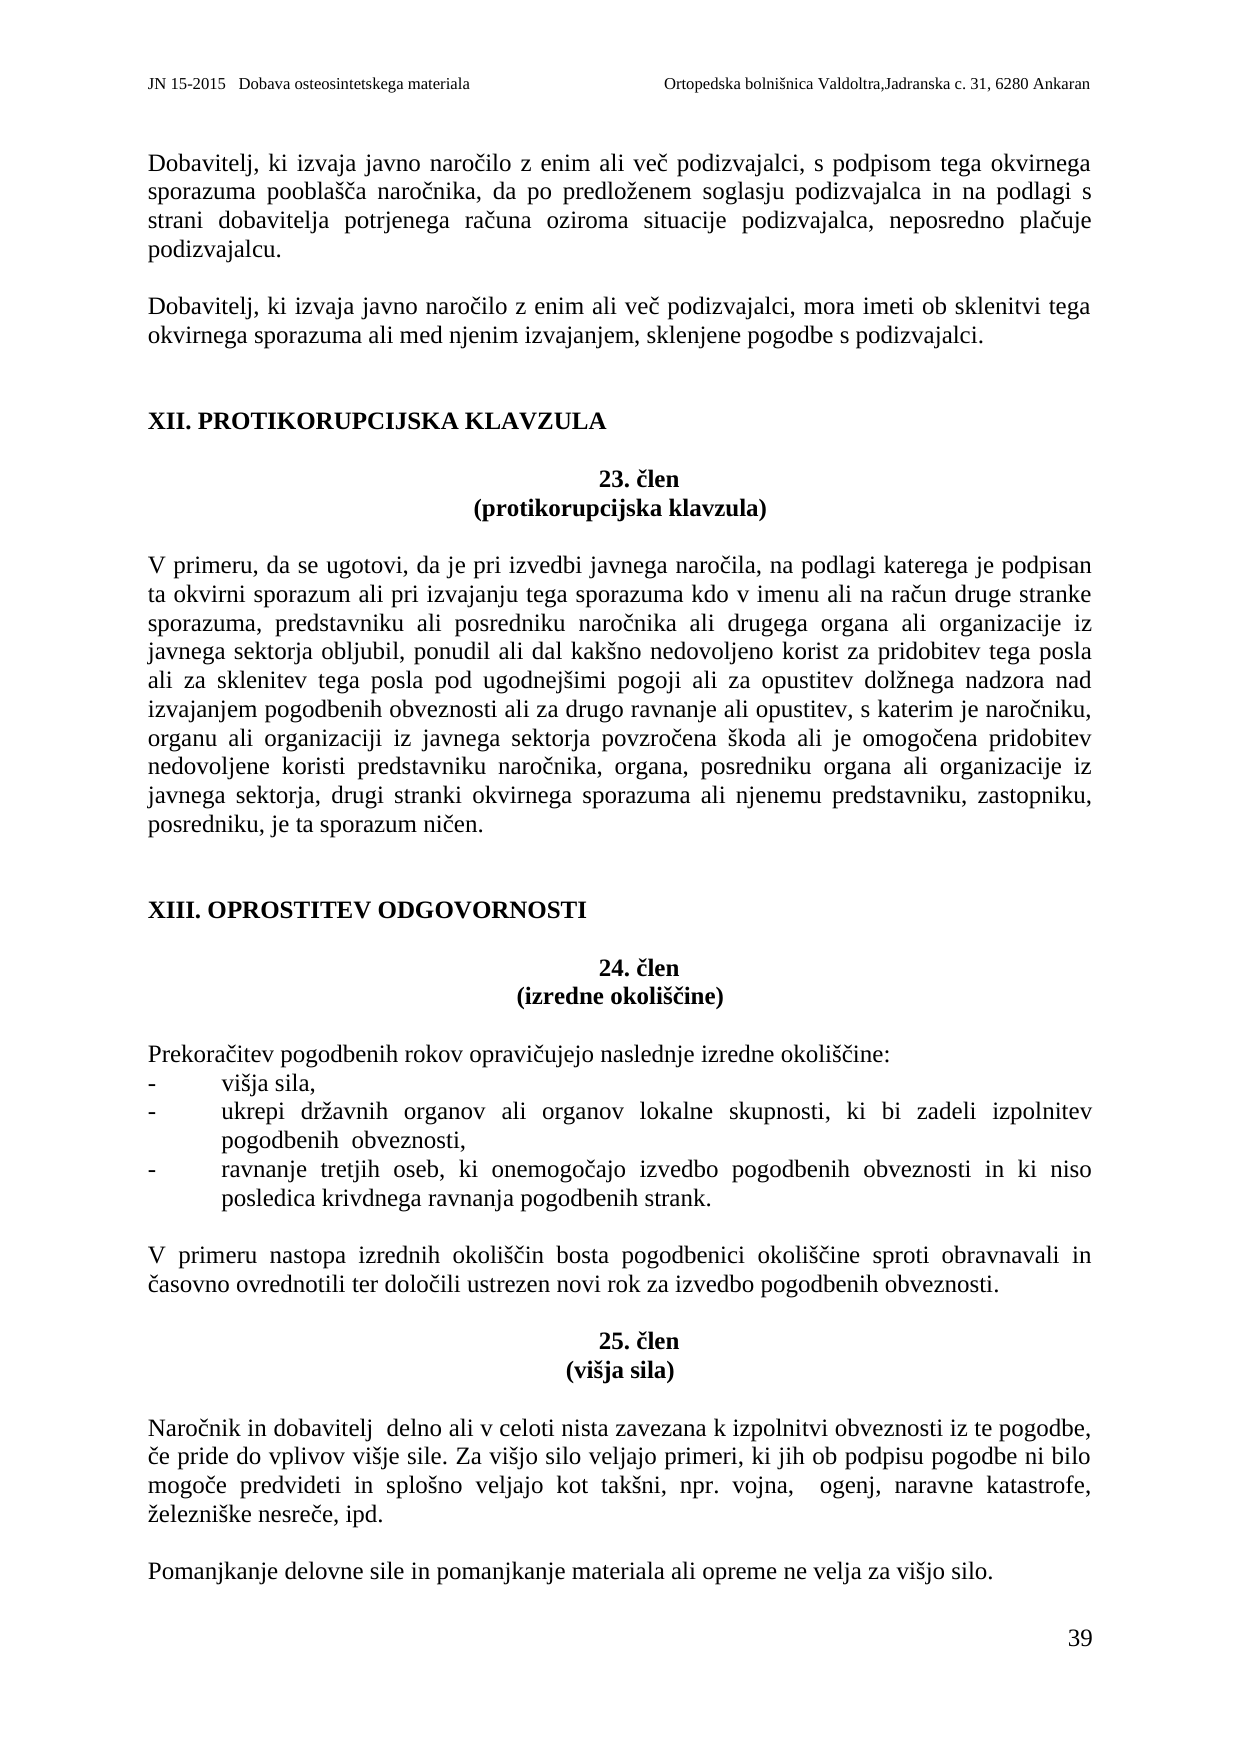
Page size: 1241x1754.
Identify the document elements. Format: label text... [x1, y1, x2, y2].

list člen [185, 953, 1093, 981]
text Dobavitelj, ki izvaja javno naročilo z enim ali več podizvajalci, mora imeti ob sklenitvi tega okvirnega sporazuma ali med njenim izvajanjem, sklenjene pogodbe s podizvajalci. [148, 291, 1093, 349]
list člen [185, 1326, 1093, 1355]
text - višja sila, [148, 1068, 1093, 1096]
text (izredne okoliščine) [148, 981, 1093, 1010]
text Prekoračitev pogodbenih rokov opravičujejo naslednje izredne okoliščine: [148, 1039, 1093, 1068]
text (protikorupcijska klavzula) [148, 493, 1093, 521]
text Naročnik in dobavitelj delno ali v celoti nista zavezana k izpolnitvi obveznosti iz te pogodbe, če pride do vplivov višje sile. Za višjo silo veljajo primeri, ki jih ob podpisu pogodbe ni bilo mogoče predvideti in splošno veljajo kot takšni, npr. vojna, ogenj, naravne katastrofe, železniške nesreče, ipd. [148, 1413, 1093, 1528]
text (višja sila) [148, 1355, 1093, 1384]
text V primeru nastopa izrednih okoliščin bosta pogodbenici okoliščine sproti obravnavali in časovno ovrednotili ter določili ustrezen novi rok za izvedbo pogodbenih obveznosti. [148, 1240, 1093, 1298]
list člen [185, 464, 1093, 493]
text XIII. OPROSTITEV ODGOVORNOSTI [148, 895, 1093, 924]
text V primeru, da se ugotovi, da je pri izvedbi javnega naročila, na podlagi katerega je podpisan ta okvirni sporazum ali pri izvajanju tega sporazuma kdo v imenu ali na račun druge stranke sporazuma, predstavniku ali posredniku naročnika ali drugega organa ali organizacije iz javnega sektorja obljubil, ponudil ali dal kakšno nedovoljeno korist za pridobitev tega posla ali za sklenitev tega posla pod ugodnejšimi pogoji ali za opustitev dolžnega nadzora nad izvajanjem pogodbenih obveznosti ali za drugo ravnanje ali opustitev, s katerim je naročniku, organu ali organizaciji iz javnega sektorja povzročena škoda ali je omogočena pridobitev nedovoljene koristi predstavniku naročnika, organa, posredniku organa ali organizacije iz javnega sektorja, drugi stranki okvirnega sporazuma ali njenemu predstavniku, zastopniku, posredniku, je ta sporazum ničen. [148, 550, 1093, 838]
text XII. PROTIKORUPCIJSKA KLAVZULA [148, 406, 1093, 435]
text - ravnanje tretjih oseb, ki onemogočajo izvedbo pogodbenih obveznosti in ki niso posledica krivdnega ravnanja pogodbenih strank. [148, 1154, 1093, 1211]
text Pomanjkanje delovne sile in pomanjkanje materiala ali opreme ne velja za višjo silo. [148, 1556, 1093, 1585]
text - ukrepi državnih organov ali organov lokalne skupnosti, ki bi zadeli izpolnitev pogodbenih obveznosti, [148, 1096, 1093, 1154]
text Dobavitelj, ki izvaja javno naročilo z enim ali več podizvajalci, s podpisom tega okvirnega sporazuma pooblašča naročnika, da po predloženem soglasju podizvajalca in na podlagi s strani dobavitelja potrjenega računa oziroma situacije podizvajalca, neposredno plačuje podizvajalcu. [148, 148, 1093, 263]
